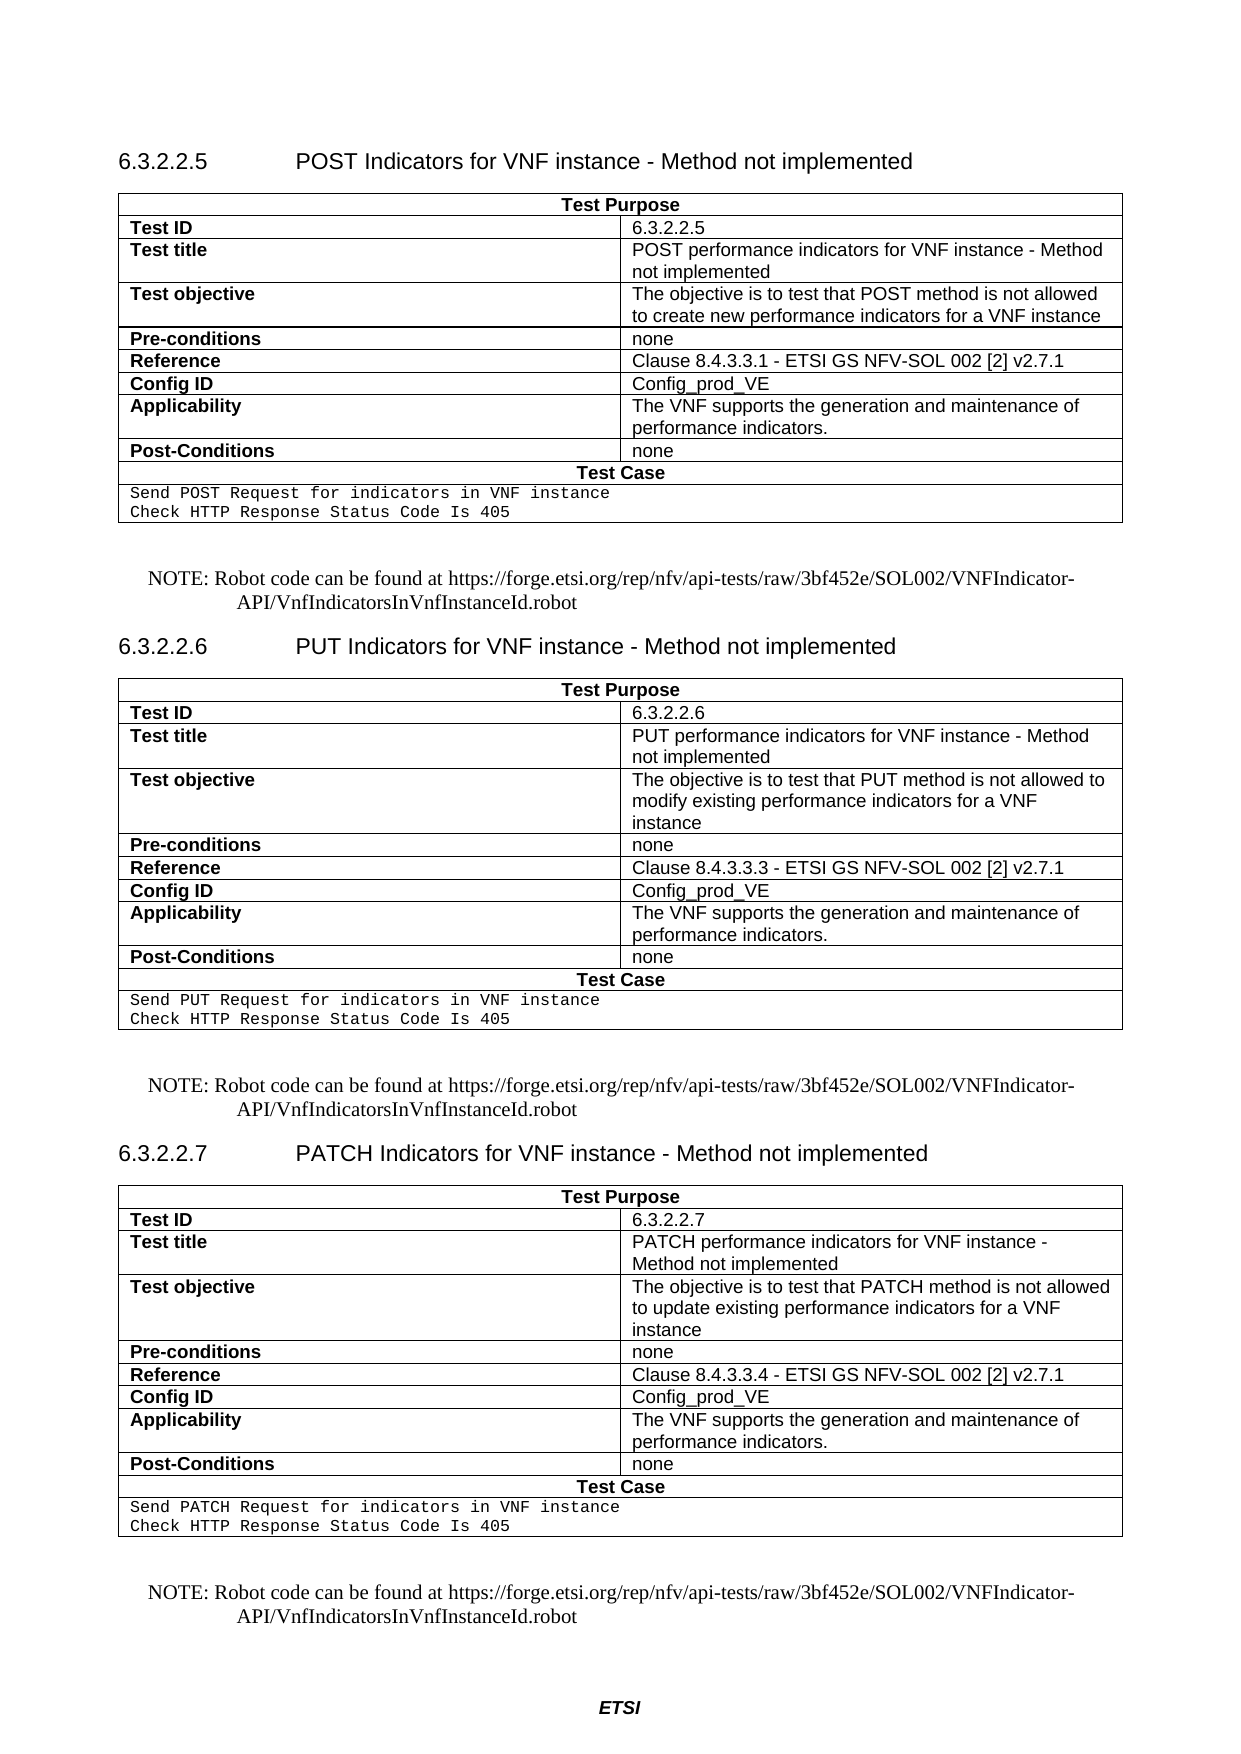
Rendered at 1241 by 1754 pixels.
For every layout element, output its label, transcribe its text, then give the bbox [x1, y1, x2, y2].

table_cell none [621, 439, 1122, 461]
table_cell Clause 8.4.3.3.1 - ETSI GS NFV-SOL 002 [2] v2.7.1 [621, 350, 1122, 372]
table_cell Test title [119, 724, 620, 767]
table_cell Config_prod_VE [621, 880, 1122, 901]
table_cell Config ID [119, 1386, 620, 1408]
table_header Test Purpose [119, 1186, 1122, 1208]
table_cell Test ID [119, 1209, 620, 1230]
table_cell The objective is to test that PUT method is not allowed to modify existing performance indicators for a VNF instance [621, 769, 1122, 833]
table_cell Pre-conditions [119, 1341, 620, 1363]
table_cell The VNF supports the generation and maintenance of performance indicators. [621, 395, 1122, 438]
table_cell PATCH performance indicators for VNF instance - Method not implemented [621, 1231, 1122, 1274]
text NOTE: Robot code can be found at https://forge.etsi.org/rep/nfv/api-tests/raw/3bf452e/SOL002/VNFIndicator-API/VnfIndicatorsInVnfInstanceId.robot [148, 566, 1122, 614]
table_cell Clause 8.4.3.3.3 - ETSI GS NFV-SOL 002 [2] v2.7.1 [621, 857, 1122, 878]
table_cell none [621, 834, 1122, 856]
table_cell none [621, 1453, 1122, 1475]
table_cell Send PUT Request for indicators in VNF instance Check HTTP Response Status Code Is 405 [119, 991, 1122, 1029]
table_cell Test Case [119, 1476, 1122, 1497]
table_cell Test title [119, 239, 620, 282]
table_cell Send PATCH Request for indicators in VNF instance Check HTTP Response Status Code Is 405 [119, 1498, 1122, 1536]
table_cell 6.3.2.2.5 [621, 216, 1122, 238]
subtitle 6.3.2.2.7 PATCH Indicators for VNF instance - Method not implemented [118, 1140, 1122, 1166]
table_cell none [621, 328, 1122, 349]
table_cell Test Case [119, 969, 1122, 990]
table_header Test Purpose [119, 194, 1122, 215]
subtitle 6.3.2.2.5 POST Indicators for VNF instance - Method not implemented [118, 148, 1122, 174]
table_cell Pre-conditions [119, 328, 620, 349]
table_cell Reference [119, 1364, 620, 1385]
table_cell Test objective [119, 1275, 620, 1340]
table_cell Test Case [119, 462, 1122, 483]
table_cell Pre-conditions [119, 834, 620, 856]
text NOTE: Robot code can be found at https://forge.etsi.org/rep/nfv/api-tests/raw/3bf452e/SOL002/VNFIndicator-API/VnfIndicatorsInVnfInstanceId.robot [148, 1073, 1122, 1121]
table_cell POST performance indicators for VNF instance - Method not implemented [621, 239, 1122, 282]
table_cell Applicability [119, 395, 620, 438]
table_header Test Purpose [119, 679, 1122, 701]
table_cell Config_prod_VE [621, 373, 1122, 394]
table_cell Post-Conditions [119, 1453, 620, 1475]
table_cell PUT performance indicators for VNF instance - Method not implemented [621, 724, 1122, 767]
table_cell Applicability [119, 902, 620, 945]
table_cell The objective is to test that POST method is not allowed to create new performance indicators for a VNF instance [621, 283, 1122, 326]
table_cell 6.3.2.2.7 [621, 1209, 1122, 1230]
table_cell Test objective [119, 283, 620, 326]
table_cell Test title [119, 1231, 620, 1274]
table_cell Config_prod_VE [621, 1386, 1122, 1408]
table_cell The objective is to test that PATCH method is not allowed to update existing performance indicators for a VNF instance [621, 1275, 1122, 1340]
table_cell The VNF supports the generation and maintenance of performance indicators. [621, 1409, 1122, 1452]
table_cell Send POST Request for indicators in VNF instance Check HTTP Response Status Code Is 405 [119, 485, 1122, 522]
table_cell Applicability [119, 1409, 620, 1452]
table_cell Post-Conditions [119, 439, 620, 461]
table_cell Reference [119, 350, 620, 372]
table_cell Reference [119, 857, 620, 878]
table_cell The VNF supports the generation and maintenance of performance indicators. [621, 902, 1122, 945]
table_cell none [621, 946, 1122, 968]
text NOTE: Robot code can be found at https://forge.etsi.org/rep/nfv/api-tests/raw/3bf452e/SOL002/VNFIndicator-API/VnfIndicatorsInVnfInstanceId.robot [148, 1580, 1122, 1628]
table_cell Test objective [119, 769, 620, 833]
table_cell Config ID [119, 880, 620, 901]
table_cell none [621, 1341, 1122, 1363]
table_cell 6.3.2.2.6 [621, 702, 1122, 723]
table_cell Clause 8.4.3.3.4 - ETSI GS NFV-SOL 002 [2] v2.7.1 [621, 1364, 1122, 1385]
table_cell Config ID [119, 373, 620, 394]
table_cell Test ID [119, 216, 620, 238]
subtitle 6.3.2.2.6 PUT Indicators for VNF instance - Method not implemented [118, 633, 1122, 659]
table_cell Test ID [119, 702, 620, 723]
table_cell Post-Conditions [119, 946, 620, 968]
